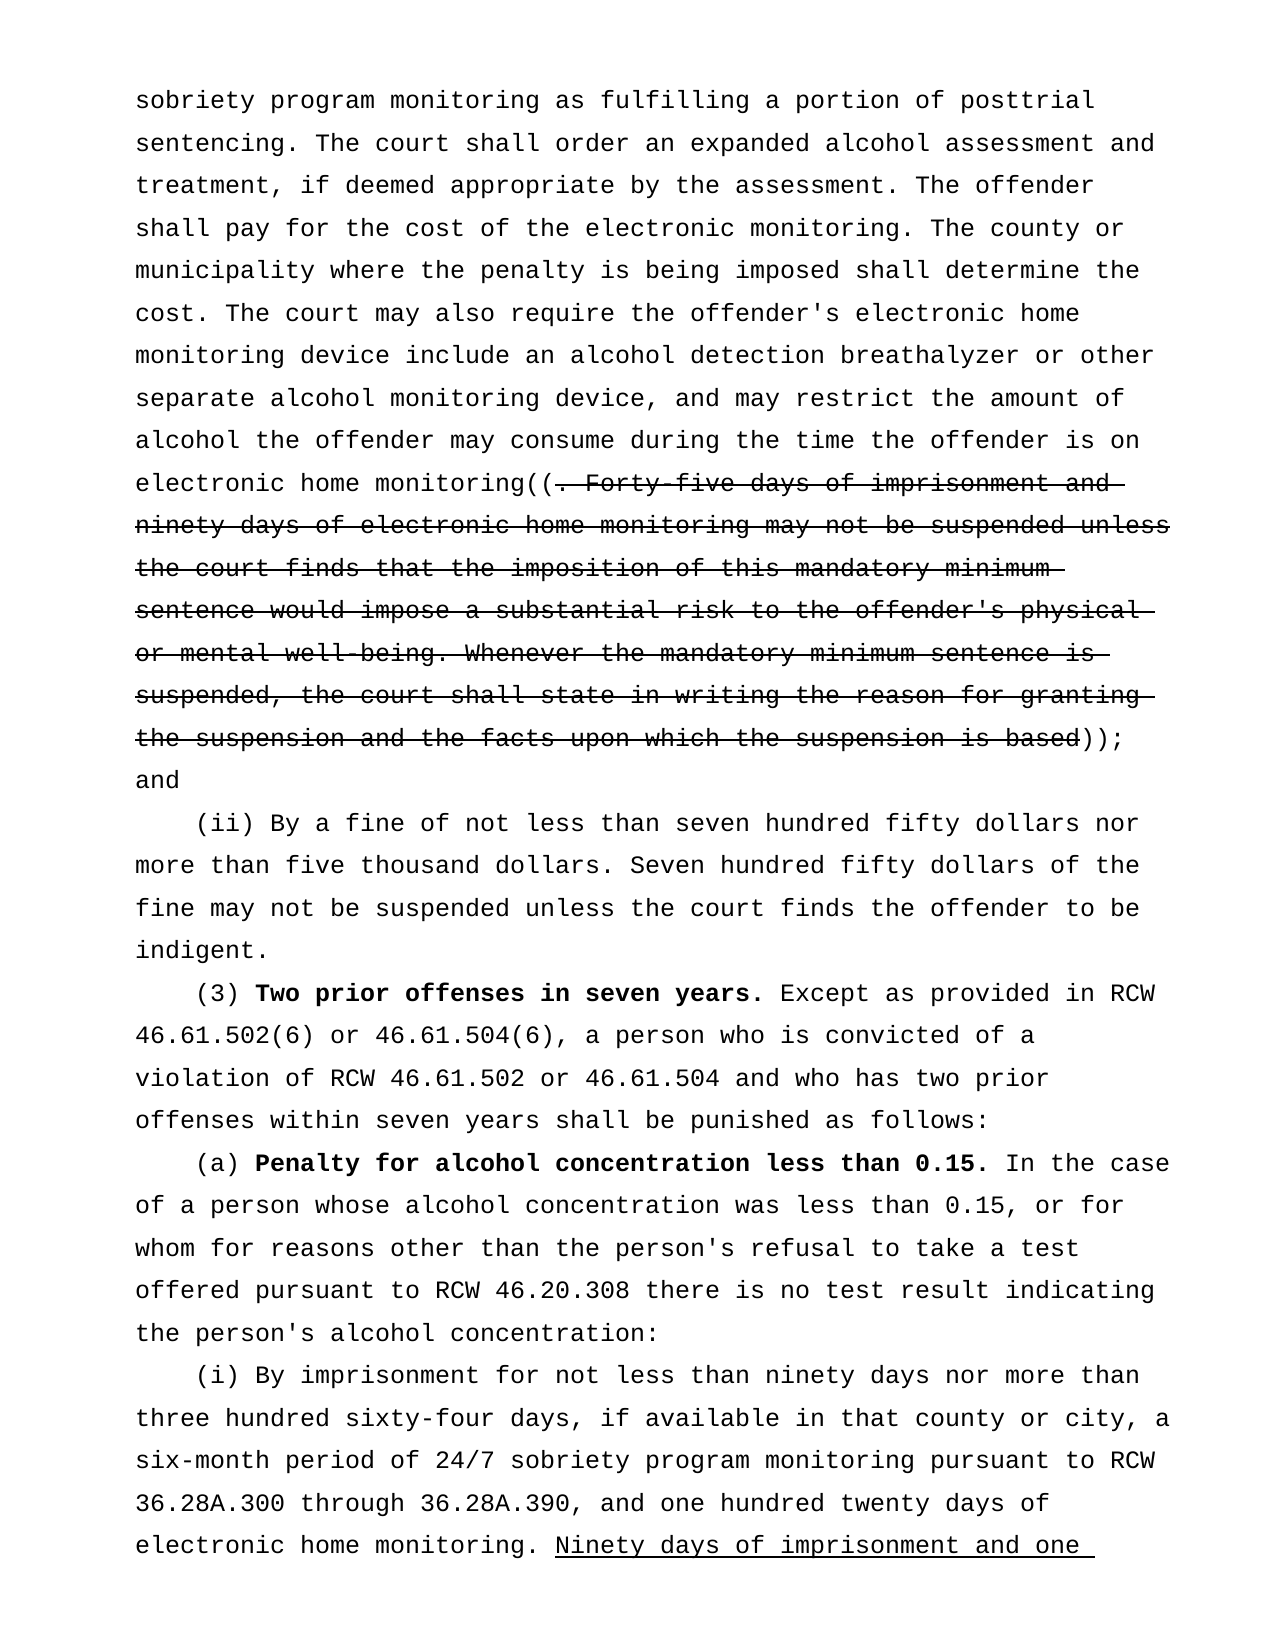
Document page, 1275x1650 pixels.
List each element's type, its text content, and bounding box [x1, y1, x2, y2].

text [135, 1350, 1170, 1562]
text (3) Two prior offenses in seven years. Except as provided in RCW 46.61.502(6) or 46.61.504(6), a person who is convicted of a violation of RCW 46.61.502 or 46.61.504 and who has two prior offenses within seven years shall be punished as follows: [135, 967, 1170, 1137]
text (a) Penalty for alcohol concentration less than 0.15. In the case of a person whose alcohol concentration was less than 0.15, or for whom for reasons other than the person's refusal to take a test offered pursuant to RCW 46.20.308 there is no test result indicating the person's alcohol concentration: [135, 1137, 1170, 1350]
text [135, 75, 1170, 526]
text (ii) By a fine of not less than seven hundred fifty dollars nor more than five thousand dollars. Seven hundred fifty dollars of the fine may not be suspended unless the court finds the offender to be indigent. [135, 797, 1170, 967]
